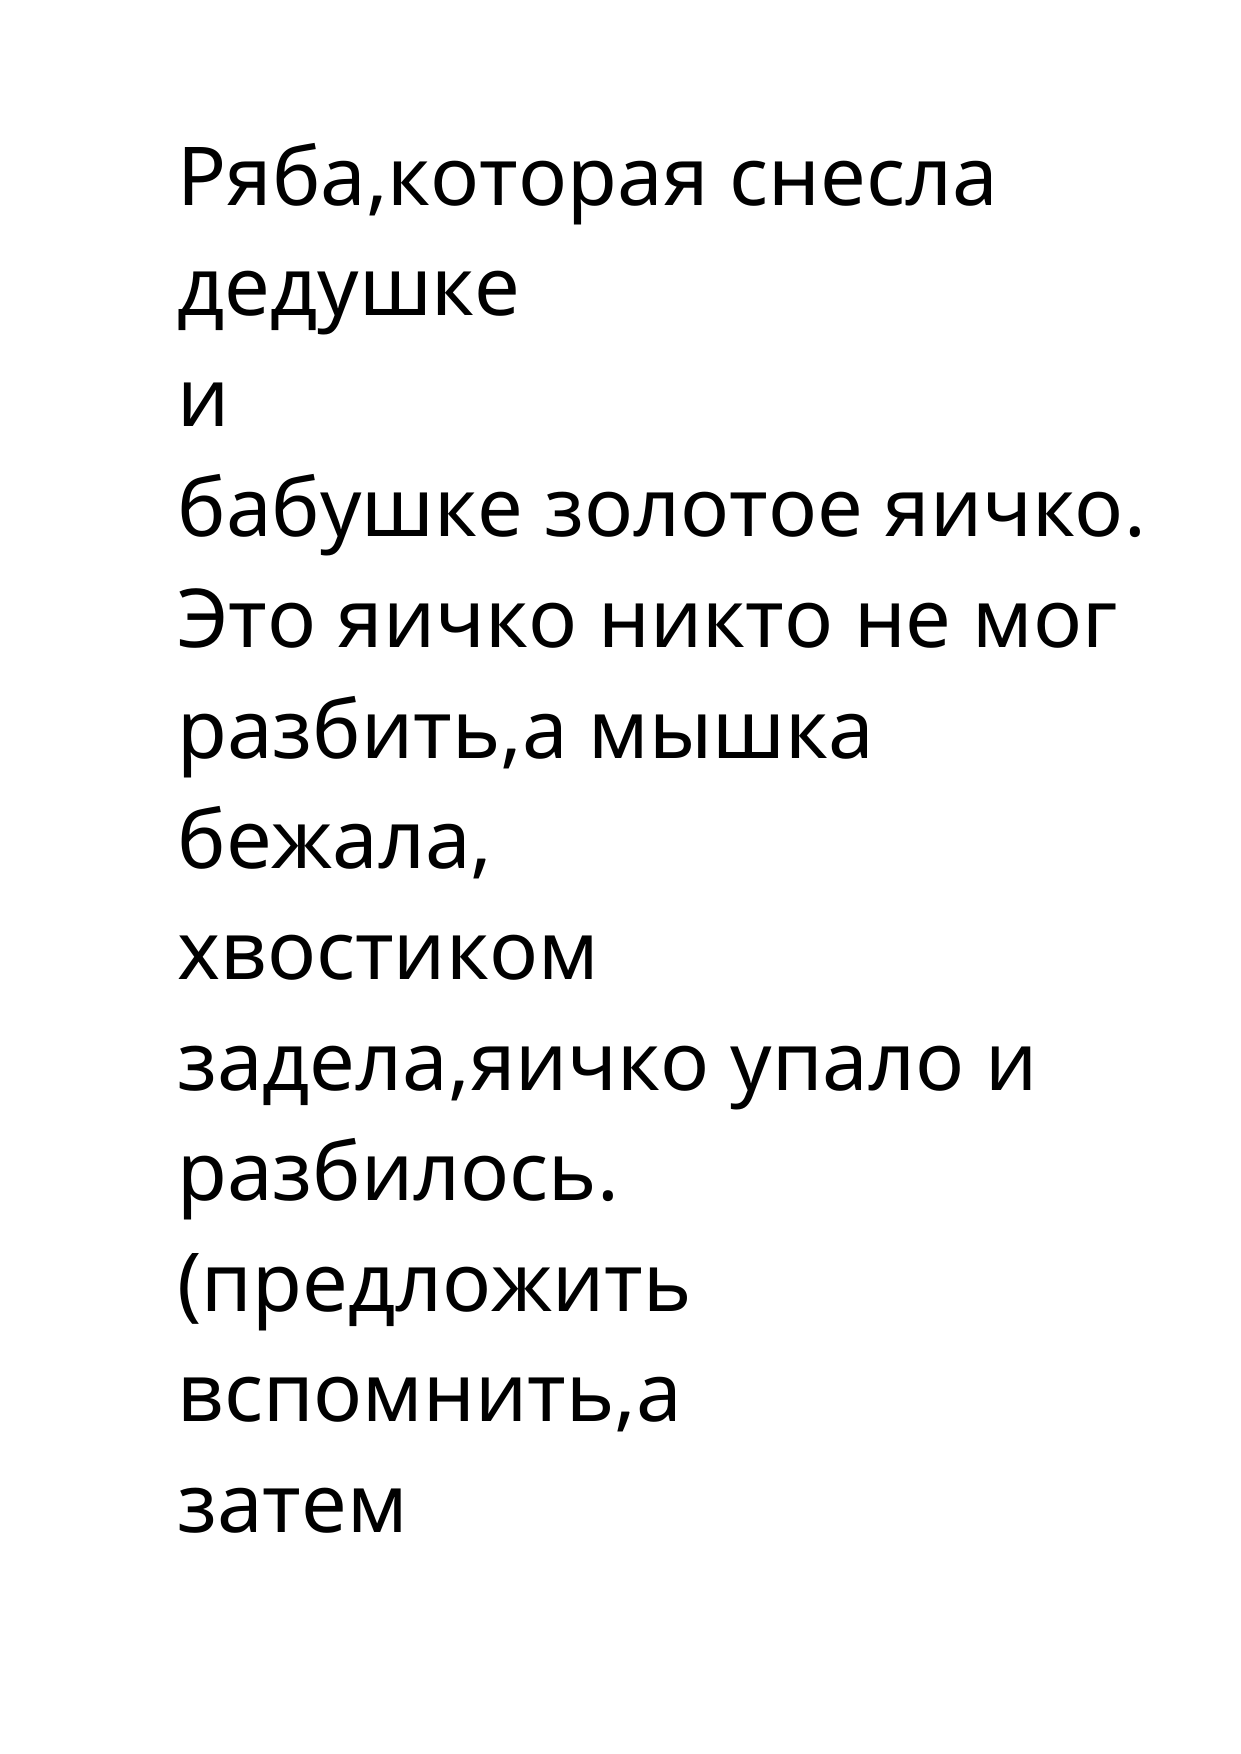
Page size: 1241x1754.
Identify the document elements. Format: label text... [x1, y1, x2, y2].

text хвостиком задела,яичко упало и разбилось. (предложить вспомнить,а [177, 892, 1152, 1446]
text затем [177, 1446, 1152, 1556]
text бежала, [177, 782, 1152, 892]
text и [177, 339, 1152, 450]
text бабушке золотое яичко. Это яичко никто не мог разбить,а мышка [177, 450, 1152, 782]
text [177, 118, 1152, 339]
